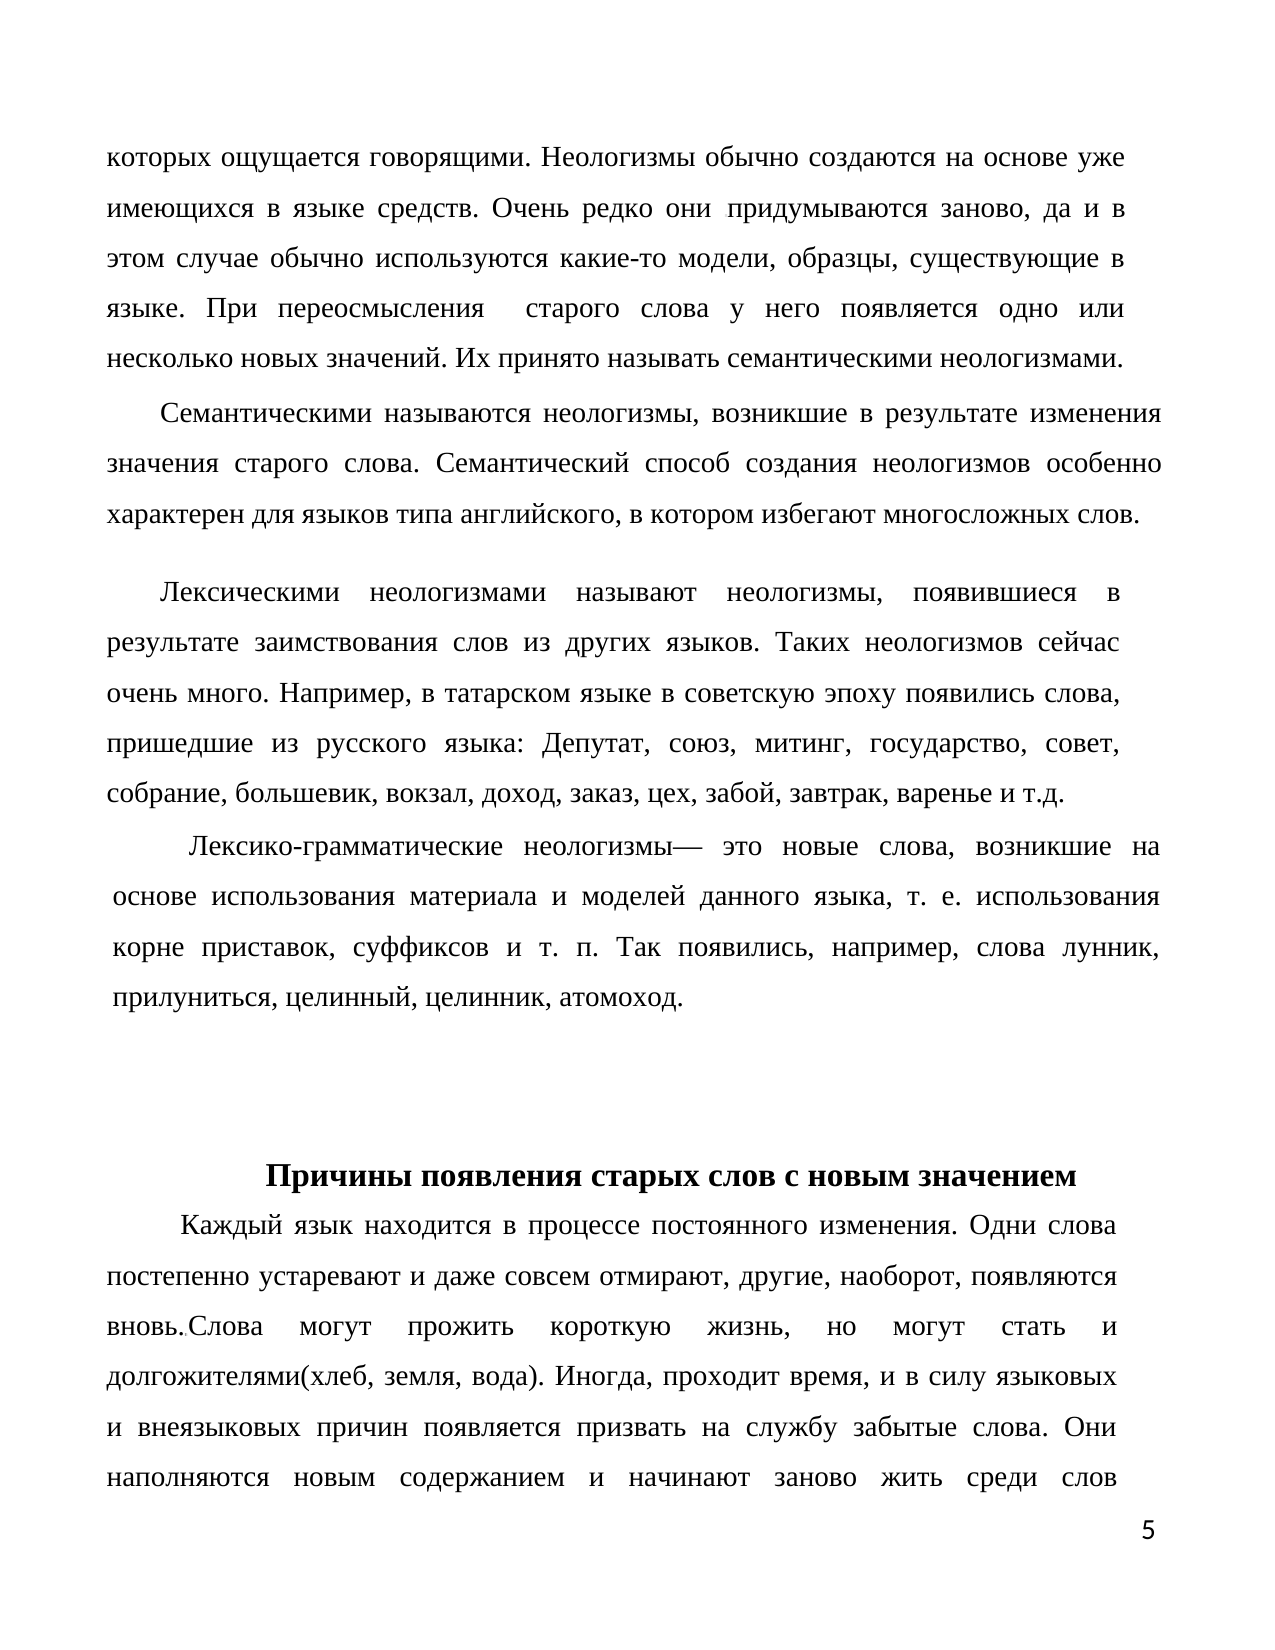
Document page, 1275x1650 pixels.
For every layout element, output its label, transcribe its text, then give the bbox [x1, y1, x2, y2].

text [106, 1207, 1118, 1493]
text Лексико-грамматические неологизмы— это новые слова, возникшие на основе использования материала и моделей данного языка, т. е. использования корне приставок, суффиксов и т. п. Так появились, например, слова лунник, прилуниться, целинный, целинник, атомоход. [112, 828, 1161, 1013]
text Причины появления старых слов с новым значением [180, 1156, 1162, 1194]
text Семантическими называются неологизмы, возникшие в результате изменения значения старого слова. Семантический способ создания неологизмов особенно характерен для языков типа английского, в котором избегают многосложных слов. [106, 395, 1162, 529]
text Лексическими неологизмами называют неологизмы, появившиеся в результате заимствования слов из других языков. Таких неологизмов сейчас очень много. Например, в татарском языке в советскую эпоху появились слова, пришедшие из русского языка: Депутат, союз, митинг, государство, совет, собрание, большевик, вокзал, доход, заказ, цех, забой, завтрак, варенье и т.д. [106, 574, 1121, 809]
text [106, 139, 1126, 374]
